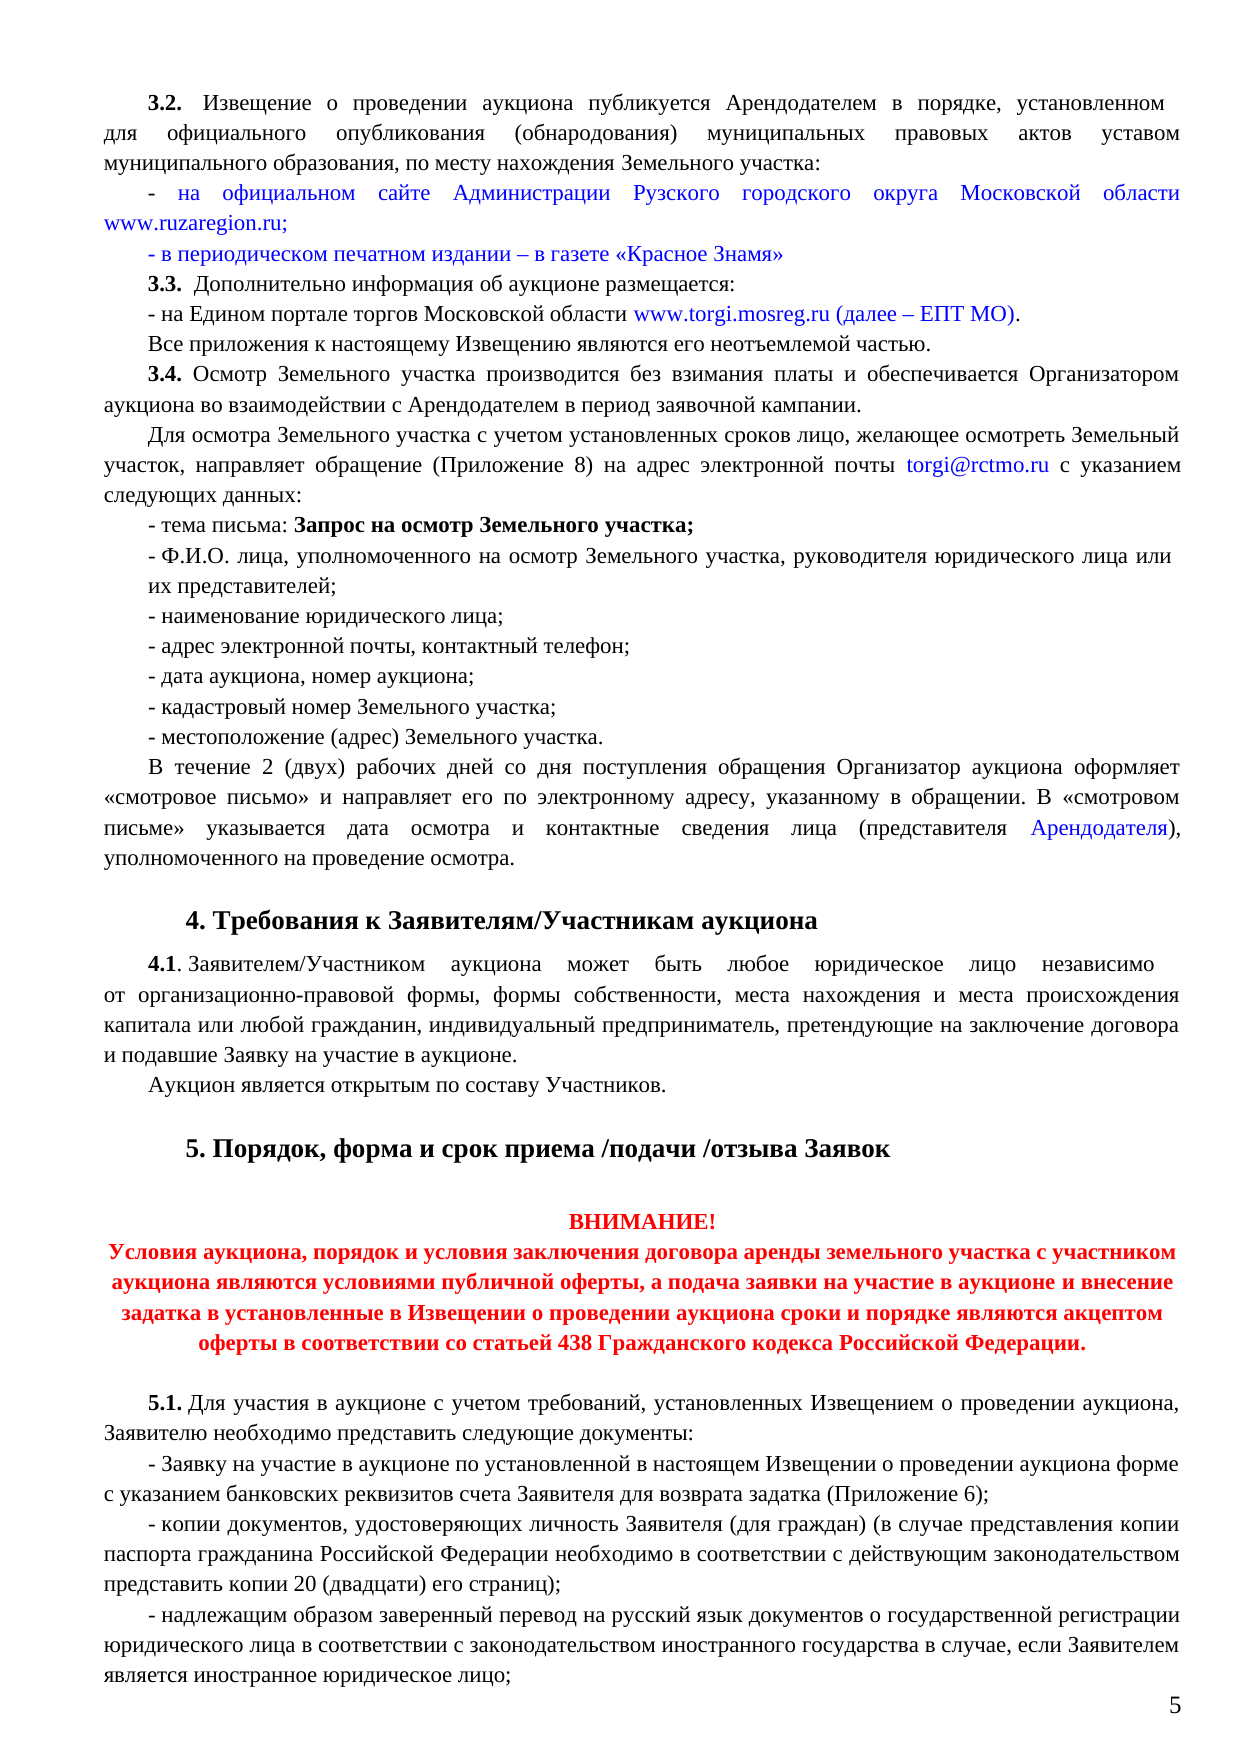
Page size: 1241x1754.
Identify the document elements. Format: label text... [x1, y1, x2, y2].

text 4.1. Заявителем/Участником аукциона может быть любое юридическое лицо независимо от организационно-правовой формы, формы собственности, места нахождения и места происхождения капитала или любой гражданин, индивидуальный предприниматель, претендующие на заключение договора и подавшие Заявку на участие в аукционе. [103, 950, 1181, 1067]
subtitle 4. Требования к Заявителям/Участникам аукциона [185, 904, 1181, 935]
text 3.3. Дополнительно информация об аукционе размещается: [103, 270, 1181, 296]
subtitle 5. Порядок, форма и срок приема /подачи /отзыва Заявок [185, 1132, 1181, 1163]
text - адрес электронной почты, контактный телефон; [148, 632, 1181, 659]
text - на Едином портале торгов Московской области www.torgi.mosreg.ru (далее – ЕПТ МО). [103, 300, 1181, 326]
text 5.1. Для участия в аукционе с учетом требований, установленных Извещением о проведении аукциона, Заявителю необходимо представить следующие документы: [103, 1389, 1181, 1446]
text 3.4. Осмотр Земельного участка производится без взимания платы и обеспечивается Организатором аукциона во взаимодействии с Арендодателем в период заявочной кампании. [103, 361, 1181, 417]
text - дата аукциона, номер аукциона; [148, 663, 1181, 689]
text Для осмотра Земельного участка с учетом установленных сроков лицо, желающее осмотреть Земельный участок, направляет обращение (Приложение 8) на адрес электронной почты torgi@rctmo.ru с указанием следующих данных: [103, 421, 1181, 508]
text Условия аукциона, порядок и условия заключения договора аренды земельного участка с участником аукциона являются условиями публичной оферты, а подача заявки на участие в аукционе и внесение задатка в установленные в Извещении о проведении аукциона сроки и порядке являются акцептом оферты в соответствии со статьей 438 Гражданского кодекса Российской Федерации. [103, 1238, 1181, 1355]
text Все приложения к настоящему Извещению являются его неотъемлемой частью. [103, 330, 1181, 357]
text - надлежащим образом заверенный перевод на русский язык документов о государственной регистрации юридического лица в соответствии с законодательством иностранного государства в случае, если Заявителем является иностранное юридическое лицо; [103, 1601, 1181, 1687]
text 3.2. Извещение о проведении аукциона публикуется Арендодателем в порядке, установленном для официального опубликования (обнародования) муниципальных правовых актов уставом муниципального образования, по месту нахождения Земельного участка: [103, 89, 1181, 175]
text - Ф.И.О. лица, уполномоченного на осмотр Земельного участка, руководителя юридического лица или их представителей; [148, 542, 1181, 598]
text ВНИМАНИЕ! [103, 1208, 1181, 1234]
text - на официальном сайте Администрации Рузского городского округа Московской области www.ruzaregion.ru; [103, 179, 1181, 236]
text - тема письма: Запрос на осмотр Земельного участка; [148, 512, 1181, 538]
text В течение 2 (двух) рабочих дней со дня поступления обращения Организатор аукциона оформляет «смотровое письмо» и направляет его по электронному адресу, указанному в обращении. В «смотровом письме» указывается дата осмотра и контактные сведения лица (представителя Арендодателя), уполномоченного на проведение осмотра. [103, 753, 1181, 870]
text - копии документов, удостоверяющих личность Заявителя (для граждан) (в случае представления копии паспорта гражданина Российской Федерации необходимо в соответствии с действующим законодательством представить копии 20 (двадцати) его страниц); [103, 1510, 1181, 1597]
text - в периодическом печатном издании – в газете «Красное Знамя» [103, 240, 1181, 266]
text - Заявку на участие в аукционе по установленной в настоящем Извещении о проведении аукциона форме с указанием банковских реквизитов счета Заявителя для возврата задатка (Приложение 6); [103, 1450, 1181, 1506]
text - наименование юридического лица; [148, 602, 1181, 628]
text - кадастровый номер Земельного участка; [148, 693, 1181, 719]
text - местоположение (адрес) Земельного участка. [148, 723, 1181, 749]
text Аукцион является открытым по составу Участников. [103, 1071, 1181, 1098]
